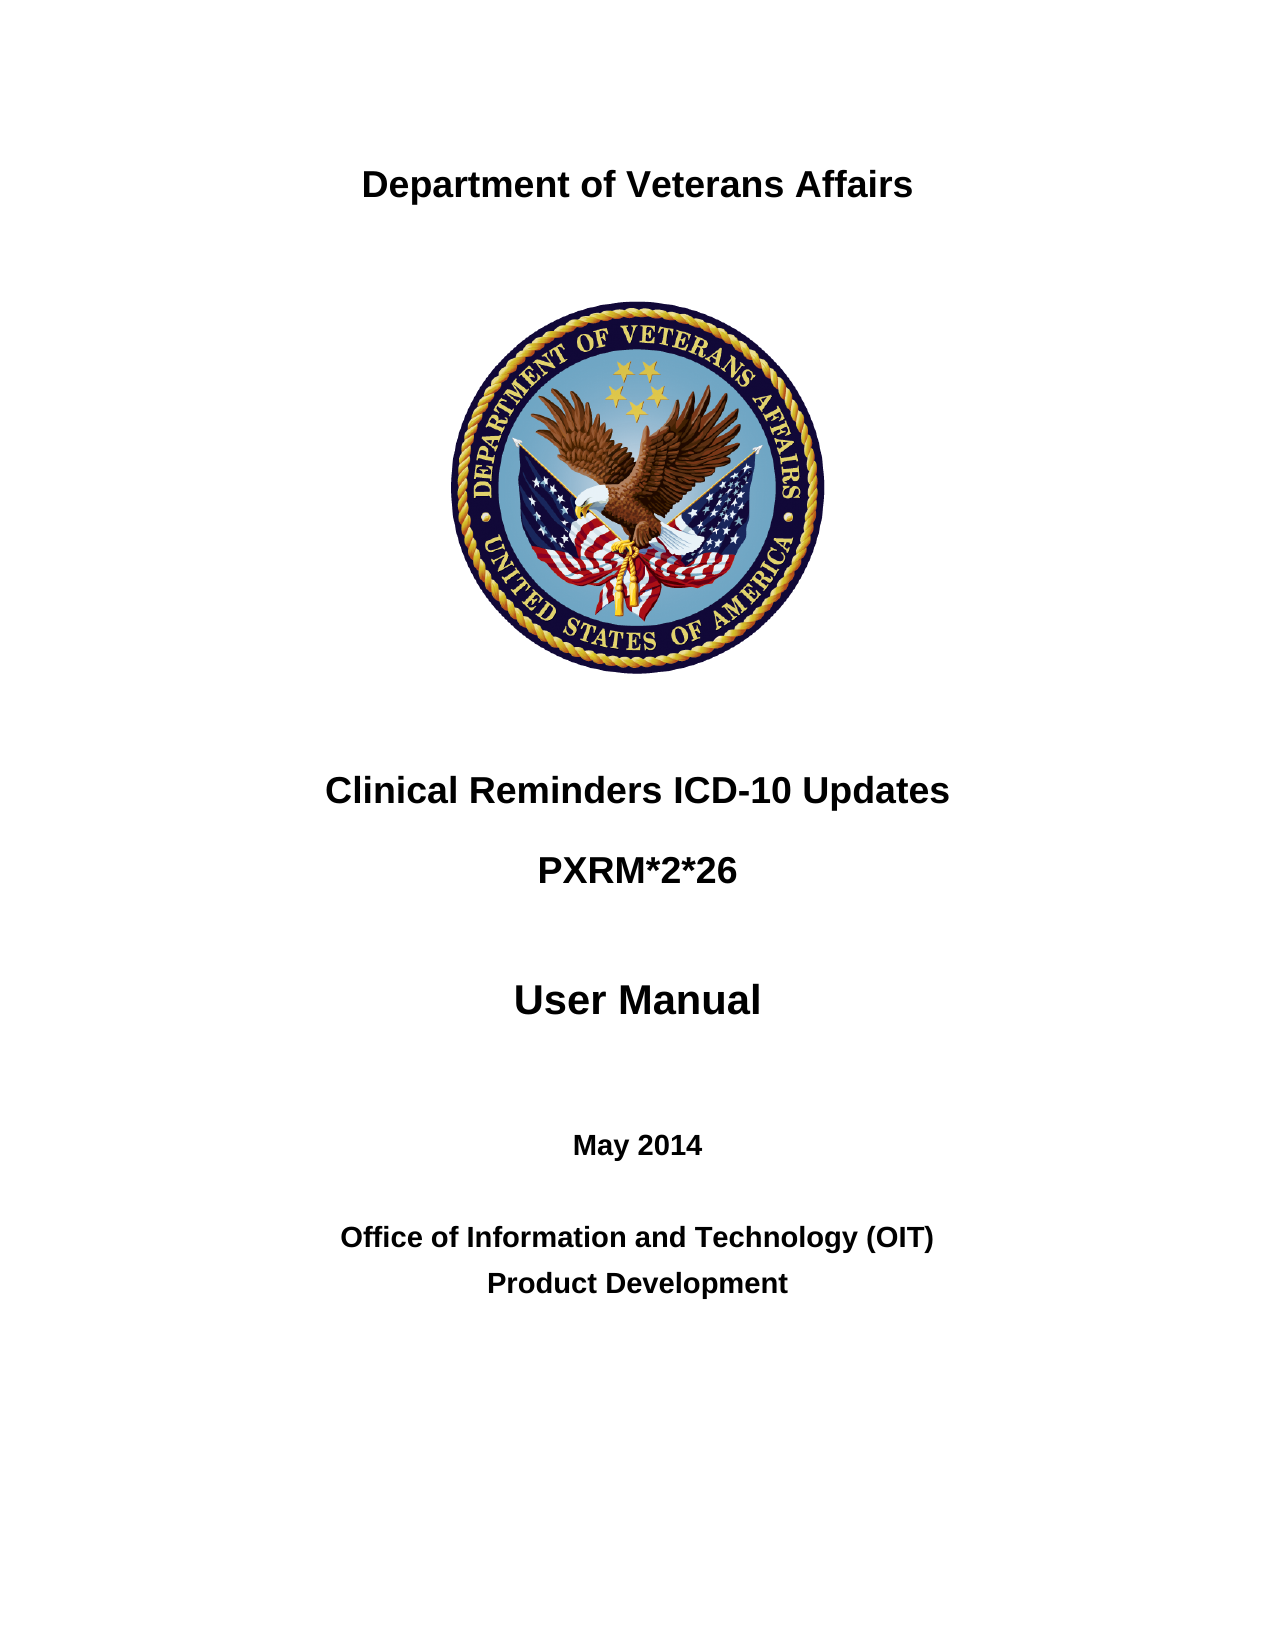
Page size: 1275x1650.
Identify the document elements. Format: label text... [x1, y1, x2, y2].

title User Manual [150, 975, 1125, 1023]
title PXRM*2*26 [150, 849, 1125, 892]
title Office of Information and Technology (OIT) [150, 1220, 1125, 1253]
picture [449, 298, 826, 675]
title Department of Veterans Affairs [150, 162, 1125, 206]
title Product Development [150, 1266, 1125, 1299]
title May 2014 [150, 1128, 1125, 1161]
title Clinical Reminders ICD-10 Updates [150, 768, 1125, 811]
